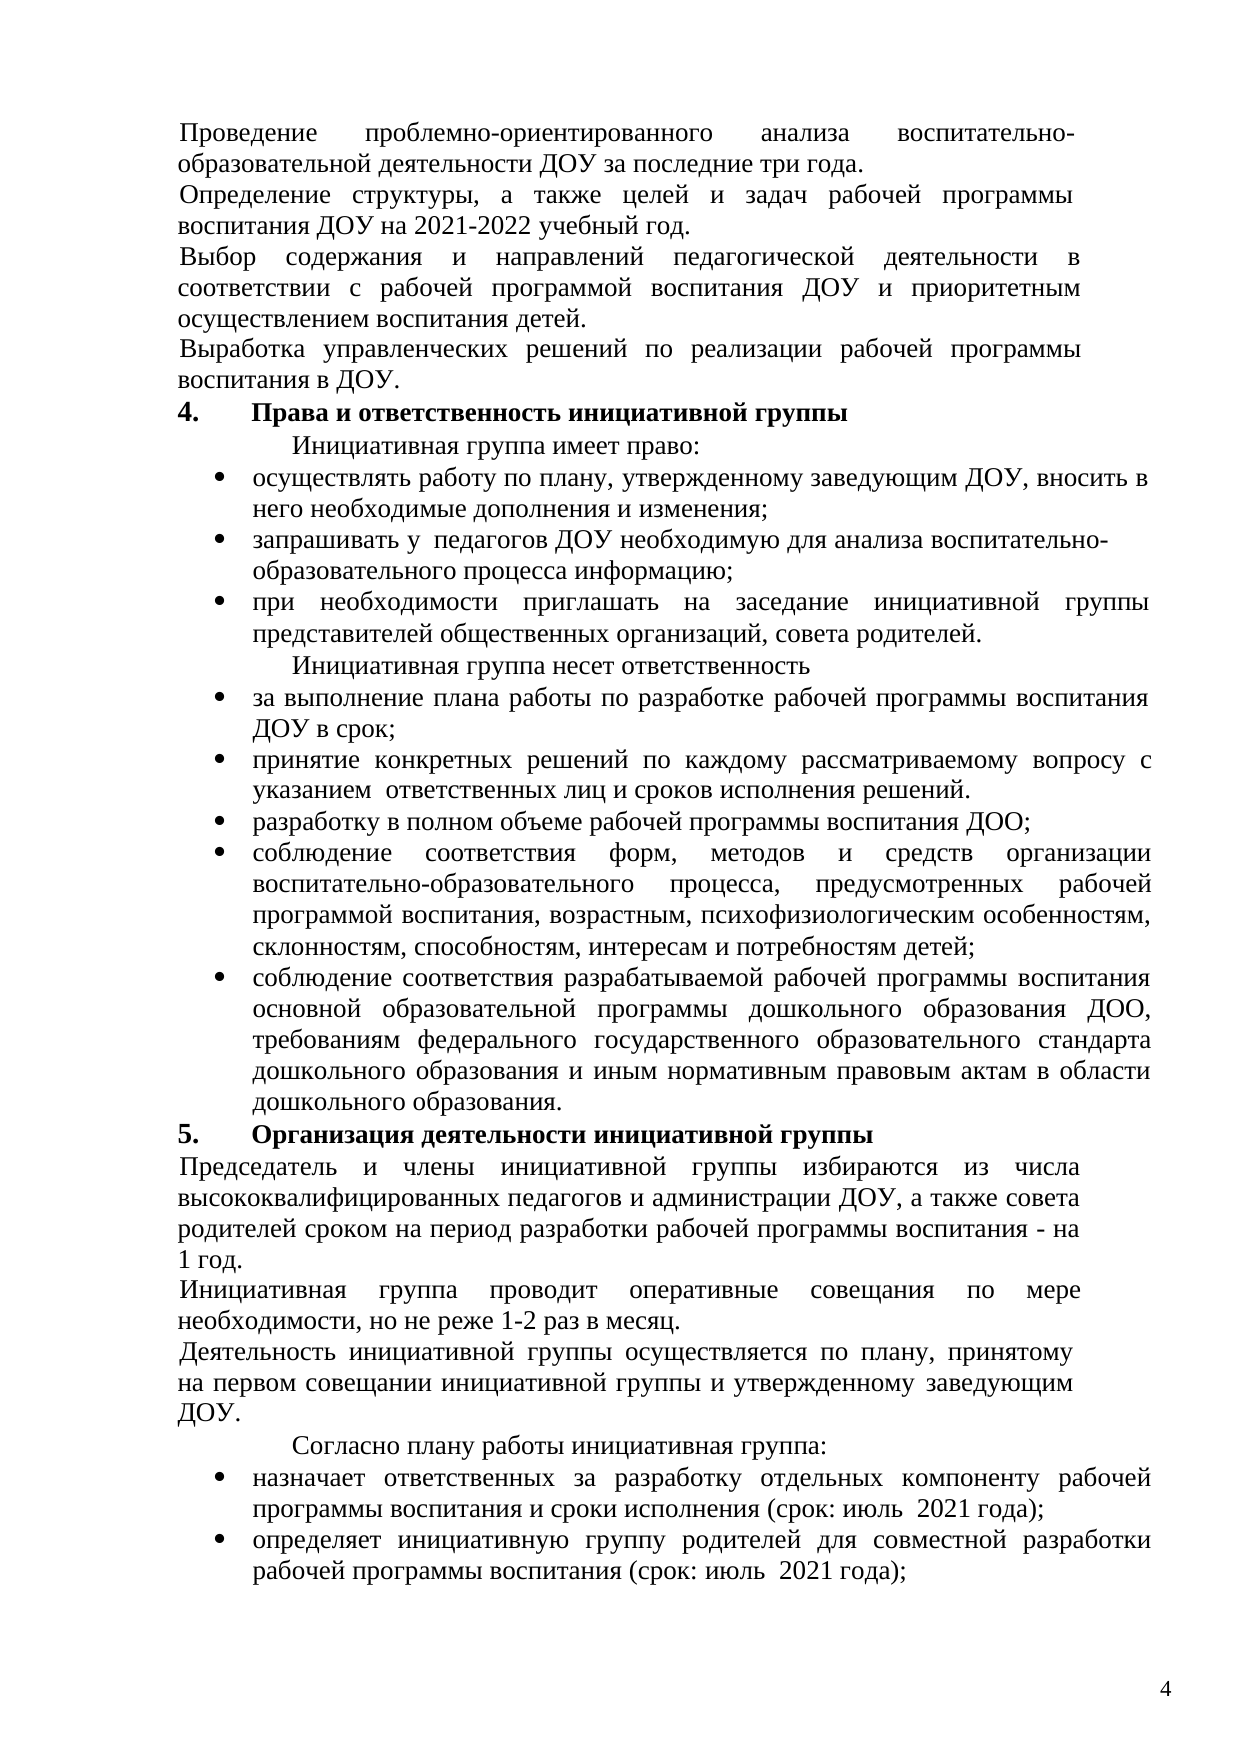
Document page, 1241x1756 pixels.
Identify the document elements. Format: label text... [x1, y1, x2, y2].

list Выработка управленческих решений по реализации рабочей программы воспитания в ДОУ. [177, 333, 1081, 394]
list Председатель и члены инициативной группы избираются из числа высококвалифицированных педагогов и администрации ДОУ, а также совета родителей сроком на период разработки рабочей программы воспитания - на 1 год. [177, 1150, 1081, 1274]
list за выполнение плана работы по разработке рабочей программы воспитания ДОУ в срок; [215, 681, 1152, 743]
subtitle Организация деятельности инициативной группы [177, 1117, 1173, 1150]
list Проведение проблемно-ориентированного анализа воспитательно- образовательной деятельности ДОУ за последние три года. [177, 117, 1075, 178]
list Инициативная группа имеет право: [251, 428, 1173, 461]
list Инициативная группа несет ответственность [251, 648, 1173, 681]
list Деятельность инициативной группы осуществляется по плану, принятому на первом совещании инициативной группы и утвержденному заведующим ДОУ. [177, 1336, 1073, 1427]
list Выбор содержания и направлений педагогической деятельности в соответствии с рабочей программой воспитания ДОУ и приоритетным осуществлением воспитания детей. [177, 240, 1081, 333]
list Определение структуры, а также целей и задач рабочей программы воспитания ДОУ на 2021-2022 учебный год. [177, 179, 1074, 240]
list Инициативная группа проводит оперативные совещания по мере необходимости, но не реже 1-2 раз в месяц. [177, 1274, 1081, 1336]
list назначает ответственных за разработку отдельных компоненту рабочей программы воспитания и сроки исполнения (срок: июль 2021 года); [215, 1461, 1151, 1523]
list осуществлять работу по плану, утвержденному заведующим ДОУ, вносить в него необходимые дополнения и изменения; [215, 461, 1152, 523]
list соблюдение соответствия форм, методов и средств организации воспитательно-образовательного процесса, предусмотренных рабочей программой воспитания, возрастным, психофизиологическим особенностям, склонностям, способностям, интересам и потребностям детей; [215, 836, 1152, 961]
list Согласно плану работы инициативная группа: [251, 1427, 1173, 1461]
list при необходимости приглашать на заседание инициативной группы представителей общественных организаций, совета родителей. [215, 585, 1151, 648]
list запрашивать у педагогов ДОУ необходимую для анализа воспитательно- образовательного процесса информацию; [215, 523, 1152, 585]
list соблюдение соответствия разрабатываемой рабочей программы воспитания основной образовательной программы дошкольного образования ДОО, требованиям федерального государственного образовательного стандарта дошкольного образования и иным нормативным правовым актам в области дошкольного образования. [215, 961, 1152, 1117]
list определяет инициативную группу родителей для совместной разработки рабочей программы воспитания (срок: июль 2021 года); [215, 1523, 1151, 1586]
list разработку в полном объеме рабочей программы воспитания ДОО; [215, 805, 1173, 836]
list принятие конкретных решений по каждому рассматриваемому вопросу с указанием ответственных лиц и сроков исполнения решений. [215, 743, 1152, 805]
subtitle Права и ответственность инициативной группы [177, 395, 1173, 428]
